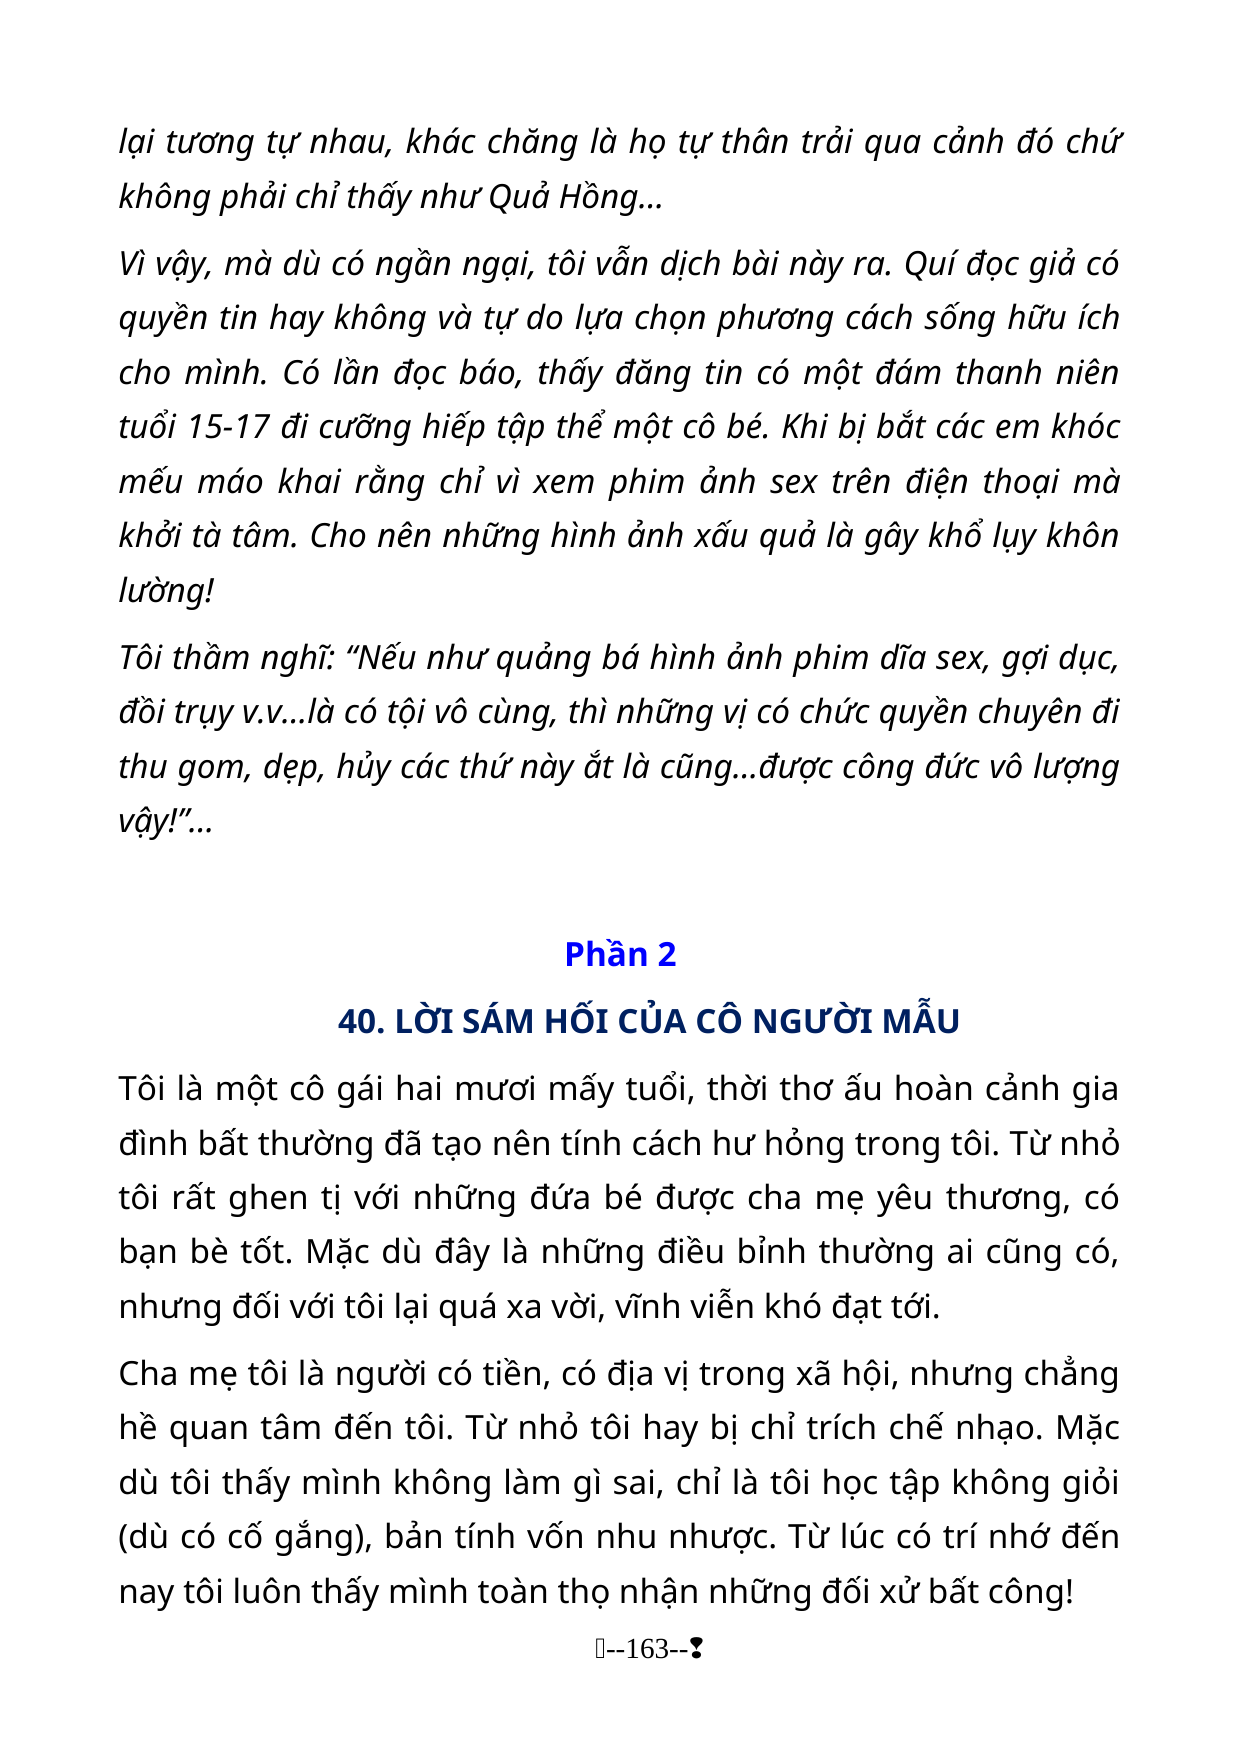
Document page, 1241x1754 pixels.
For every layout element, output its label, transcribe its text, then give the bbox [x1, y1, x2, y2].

text Cha mẹ tôi là người có tiền, có địa vị trong xã hội, nhưng chẳng hề quan tâm đến tôi. Từ nhỏ tôi hay bị chỉ trích chế nhạo. Mặc dù tôi thấy mình không làm gì sai, chỉ là tôi học tập không giỏi (dù có cố gắng), bản tính vốn nhu nhược. Từ lúc có trí nhớ đến nay tôi luôn thấy mình toàn thọ nhận những đối xử bất công! [118, 1350, 1122, 1613]
text Phần 2 [118, 931, 1122, 976]
subtitle 40. LỜI SÁM HỐI CỦA CÔ NGƯỜI MẪU [118, 998, 1122, 1043]
text Vì vậy, mà dù có ngần ngại, tôi vẫn dịch bài này ra. Quí đọc giả có quyền tin hay không và tự do lựa chọn phương cách sống hữu ích cho mình. Có lần đọc báo, thấy đăng tin có một đám thanh niên tuổi 15-17 đi cưỡng hiếp tập thể một cô bé. Khi bị bắt các em khóc mếu máo khai rằng chỉ vì xem phim ảnh sex trên điện thoại mà khởi tà tâm. Cho nên những hình ảnh xấu quả là gây khổ lụy khôn lường! [118, 239, 1122, 612]
text Tôi là một cô gái hai mươi mấy tuổi, thời thơ ấu hoàn cảnh gia đình bất thường đã tạo nên tính cách hư hỏng trong tôi. Từ nhỏ tôi rất ghen tị với những đứa bé được cha mẹ yêu thương, có bạn bè tốt. Mặc dù đây là những điều bỉnh thường ai cũng có, nhưng đối với tôi lại quá xa vời, vĩnh viễn khó đạt tới. [118, 1065, 1122, 1328]
text Tôi thầm nghĩ: “Nếu như quảng bá hình ảnh phim dĩa sex, gợi dục, đồi trụy v.v…là có tội vô cùng, thì những vị có chức quyền chuyên đi thu gom, dẹp, hủy các thứ này ắt là cũng…được công đức vô lượng vậy!”… [118, 633, 1122, 842]
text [118, 118, 1122, 218]
